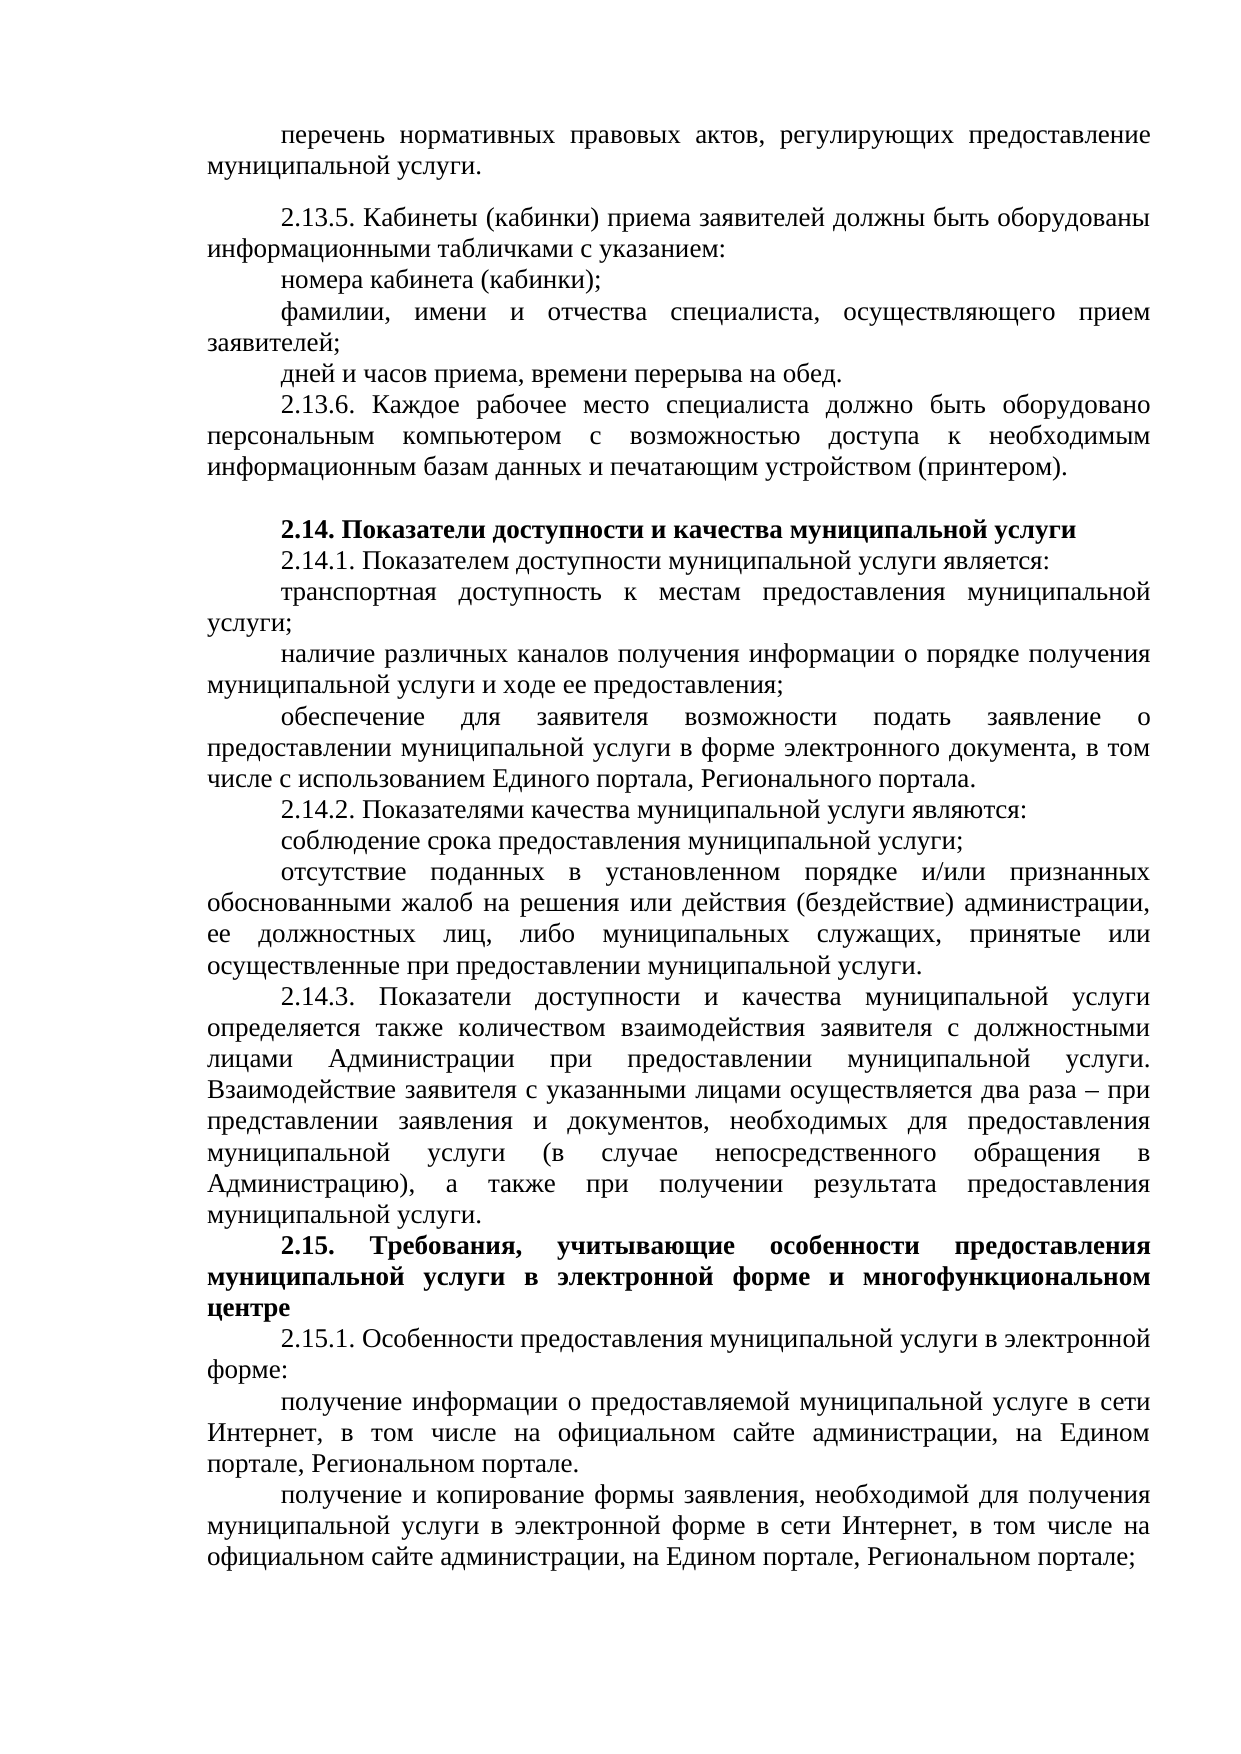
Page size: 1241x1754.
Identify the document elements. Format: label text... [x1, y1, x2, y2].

text наличие различных каналов получения информации о порядке получения муниципальной услуги и ходе ее предоставления; [207, 637, 1152, 699]
text номера кабинета (кабинки); [207, 263, 1152, 295]
text отсутствие поданных в установленном порядке и/или признанных обоснованными жалоб на решения или действия (бездействие) администрации, ее должностных лиц, либо муниципальных служащих, принятые или осуществленные при предоставлении муниципальной услуги. [207, 855, 1152, 980]
text перечень нормативных правовых актов, регулирующих предоставление муниципальной услуги. [207, 118, 1152, 180]
text 2.14.1. Показателем доступности муниципальной услуги является: [207, 544, 1152, 575]
text 2.15.1. Особенности предоставления муниципальной услуги в электронной форме: [207, 1322, 1152, 1385]
text 2.13.5. Кабинеты (кабинки) приема заявителей должны быть оборудованы информационными табличками с указанием: [207, 201, 1152, 263]
text 2.13.6. Каждое рабочее место специалиста должно быть оборудовано персональным компьютером с возможностью доступа к необходимым информационным базам данных и печатающим устройством (принтером). [207, 388, 1152, 482]
text транспортная доступность к местам предоставления муниципальной услуги; [207, 575, 1152, 637]
text получение информации о предоставляемой муниципальной услуге в сети Интернет, в том числе на официальном сайте администрации, на Едином портале, Региональном портале. [207, 1385, 1152, 1478]
text обеспечение для заявителя возможности подать заявление о предоставлении муниципальной услуги в форме электронного документа, в том числе с использованием Единого портала, Регионального портала. [207, 699, 1152, 793]
text получение и копирование формы заявления, необходимой для получения муниципальной услуги в электронной форме в сети Интернет, в том числе на официальном сайте администрации, на Едином портале, Региональном портале; [207, 1478, 1152, 1572]
text дней и часов приема, времени перерыва на обед. [207, 357, 1152, 388]
text 2.14.2. Показателями качества муниципальной услуги являются: [207, 793, 1152, 824]
text 2.14.3. Показатели доступности и качества муниципальной услуги определяется также количеством взаимодействия заявителя с должностными лицами Администрации при предоставлении муниципальной услуги. Взаимодействие заявителя с указанными лицами осуществляется два раза – при представлении заявления и документов, необходимых для предоставления муниципальной услуги (в случае непосредственного обращения в Администрацию), а также при получении результата предоставления муниципальной услуги. [207, 980, 1152, 1229]
text фамилии, имени и отчества специалиста, осуществляющего прием заявителей; [207, 295, 1152, 357]
text соблюдение срока предоставления муниципальной услуги; [207, 824, 1152, 855]
text 2.15. Требования, учитывающие особенности предоставления муниципальной услуги в электронной форме и многофункциональном центре [207, 1229, 1152, 1322]
text 2.14. Показатели доступности и качества муниципальной услуги [207, 513, 1152, 544]
